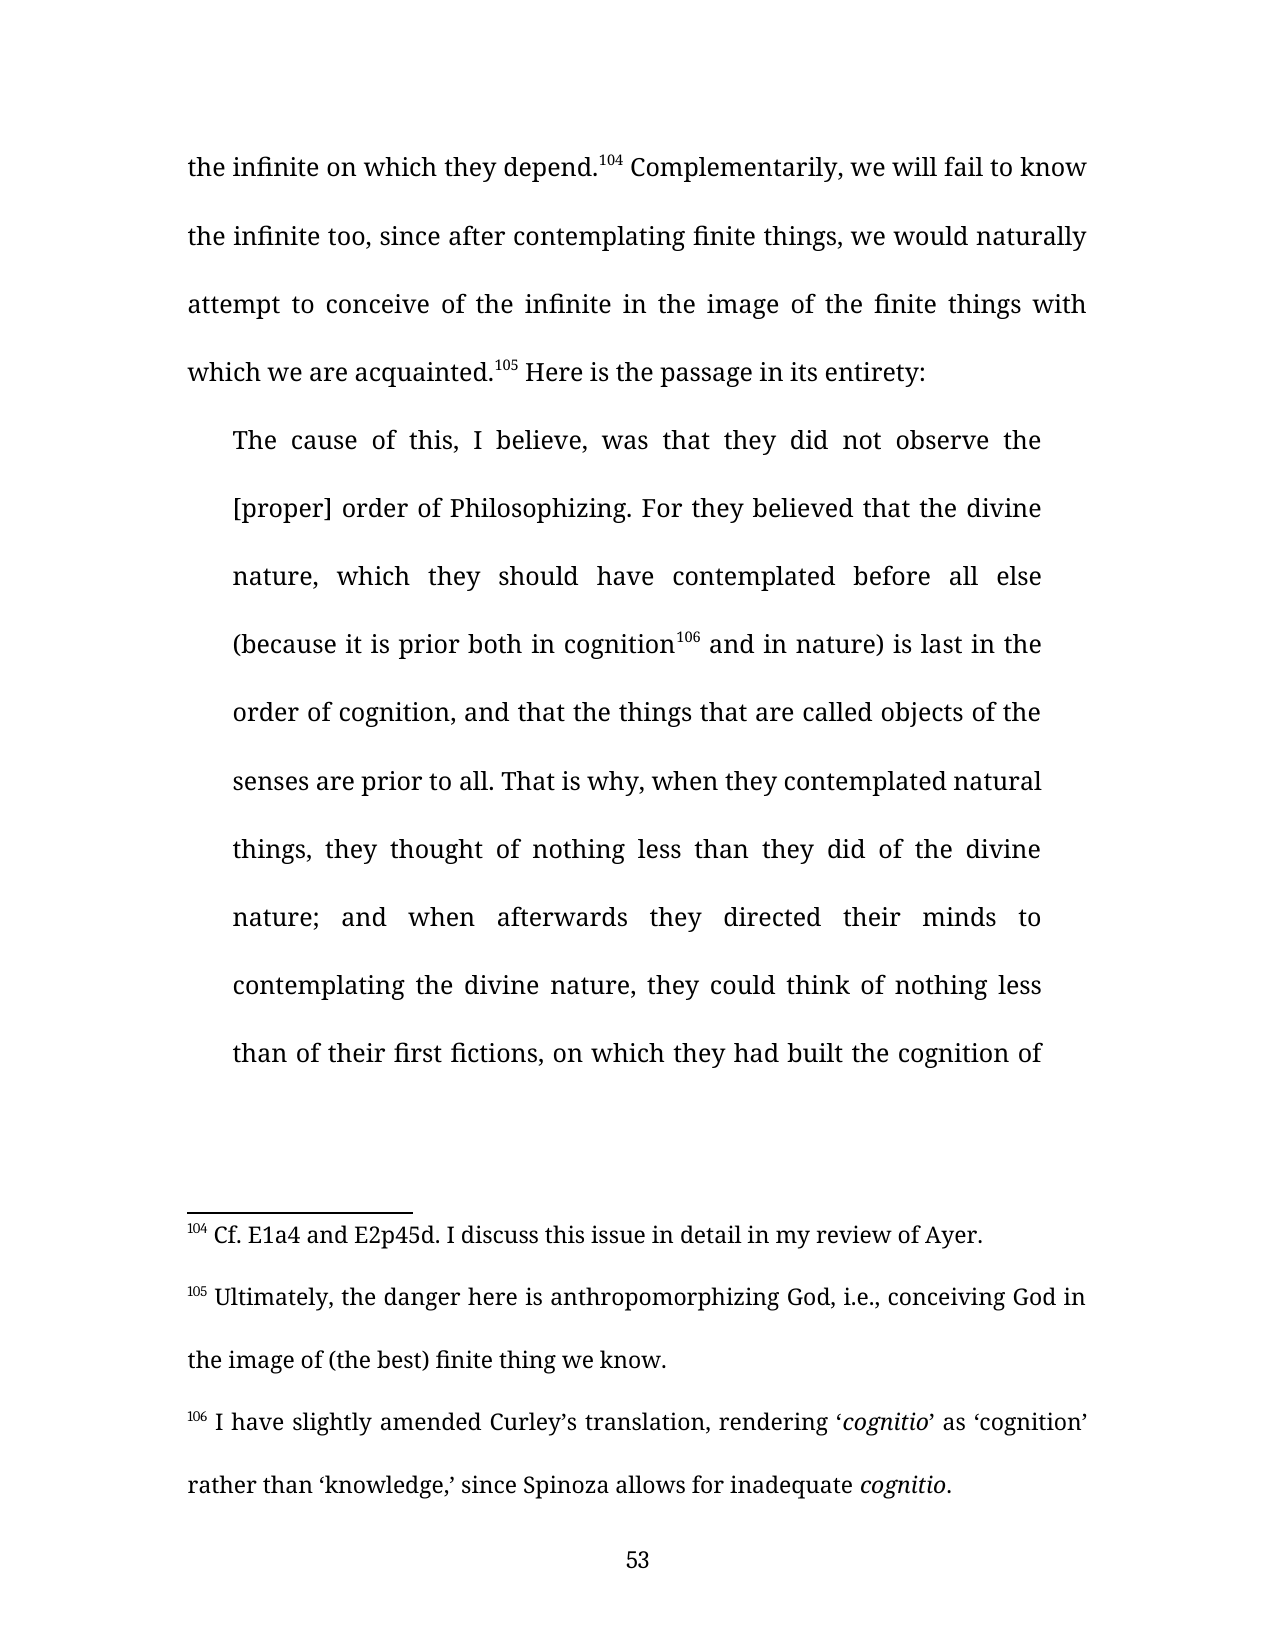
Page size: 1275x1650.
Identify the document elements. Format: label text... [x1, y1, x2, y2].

text The cause of this, I believe, was that they did not observe the [proper] order of Philosophizing. For they believed that the divine nature, which they should have contemplated before all else (because it is prior both in cognition and in nature) is last in the order of cognition, and that the things that are called objects of the senses are prior to all. That is why, when they contemplated natural things, they thought of nothing less than they did of the divine nature; and when afterwards they directed their minds to contemplating the divine nature, they could think of nothing less than of their first fictions, on which they had built the cognition of natural things, because these could not assist cognition of the divine nature. [232, 422, 1042, 1070]
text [187, 150, 1087, 388]
